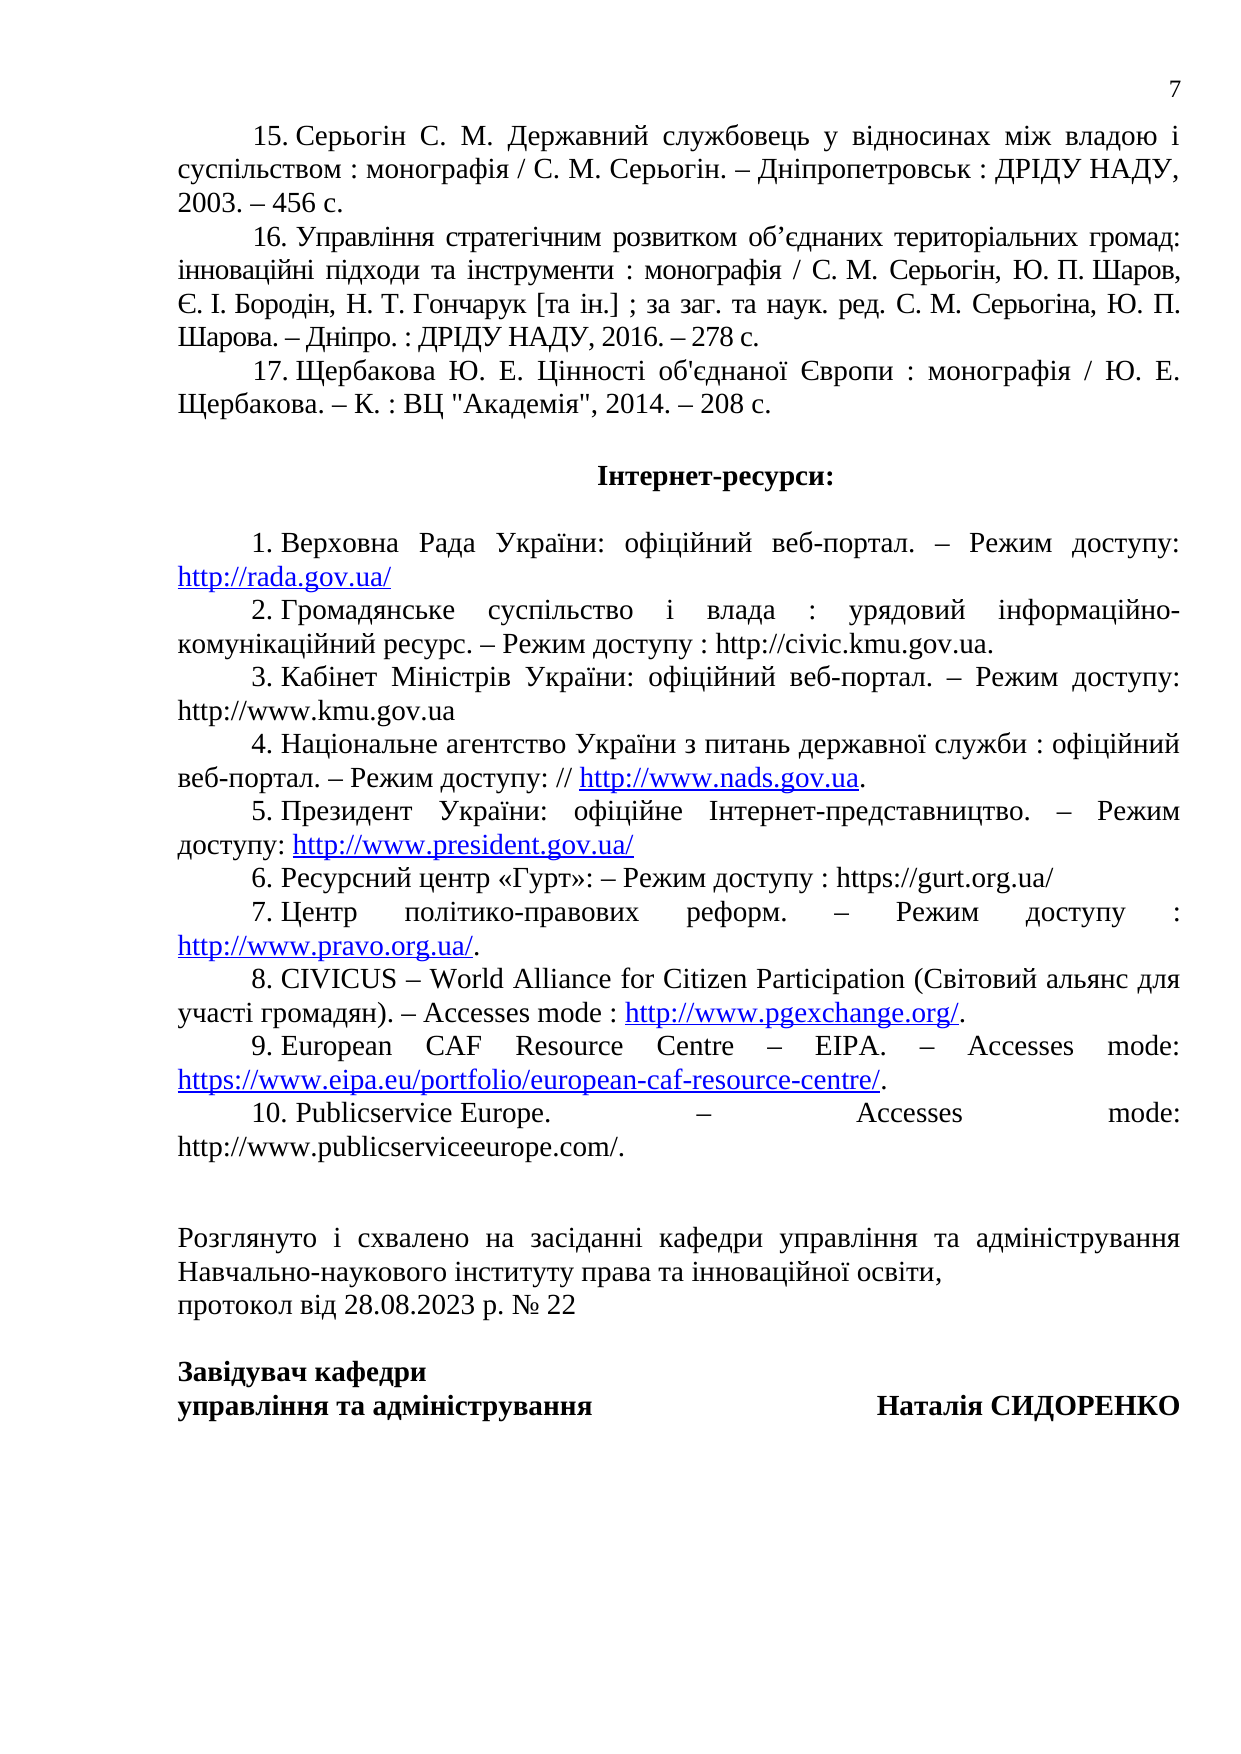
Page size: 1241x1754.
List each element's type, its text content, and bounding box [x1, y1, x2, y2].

list Серьогін С. М. Державний службовець у відносинах між владою і суспільством : монографія / С. М. Серьогін. – Дніпропетровськ : ДРІДУ НАДУ, 2003. – 456 с. [177, 118, 1181, 219]
list Кабінет Міністрів України: офіційний веб-портал. – Режим доступу: http://www.kmu.gov.ua [177, 659, 1181, 726]
list Щербакова Ю. Е. Цінності об'єднаної Європи : монографія / Ю. Е. Щербакова. – К. : ВЦ "Академія", 2014. – 208 с. [177, 353, 1181, 420]
list CIVICUS – World Alliance for Citizen Participation (Світовий альянс для участі громадян). – Accesses mode : http://www.pgexchange.org/. [177, 961, 1181, 1028]
list Ресурсний центр «Гурт»: – Режим доступу : https://gurt.org.ua/ [177, 861, 1181, 894]
list Громадянське суспільство і влада : урядовий інформаційно-комунікаційний ресурс. – Режим доступу : http://civic.kmu.gov.ua. [177, 592, 1181, 659]
text протокол від 28.08.2023 р. № 22 [177, 1287, 1181, 1321]
list Національне агентство України з питань державної служби : офіційний веб-портал. – Режим доступу: // http://www.nads.gov.ua. [177, 726, 1181, 793]
list European CAF Resource Centre – EIPA. – Accesses mode: https://www.eipa.eu/portfolio/european-caf-resource-centre/. [177, 1028, 1181, 1095]
list Центр політико-правових реформ. – Режим доступу : http://www.pravo.org.ua/. [177, 894, 1181, 961]
list Верховна Рада України: офіційний веб-портал. – Режим доступу: http://rada.gov.ua/ [177, 525, 1181, 592]
text Розглянуто і схвалено на засіданні кафедри управління та адміністрування Навчально-наукового інституту права та інноваційної освіти, [177, 1220, 1181, 1287]
list Президент України: офіційне Інтернет-представництво. – Режим доступу: http://www.president.gov.ua/ [177, 793, 1181, 861]
list Publicservice Europe. – Accesses mode: http://www.publicserviceeurope.com/. [177, 1095, 1181, 1162]
list Управління стратегічним розвитком об’єднаних територіальних громад: інноваційні підходи та інструменти : монографія / С. М. Серьогін, Ю. П. Шаров, Є. І. Бородін, Н. Т. Гончарук [та ін.] ; за заг. та наук. ред. С. М. Серьогіна, Ю. П. Шарова. – Дніпро. : ДРІДУ НАДУ, 2016. – 278 с. [177, 219, 1181, 353]
text управління та адміністрування Наталія СИДОРЕНКО [177, 1388, 1181, 1421]
text Інтернет-ресурси: [250, 458, 1181, 492]
text Завідувач кафедри [177, 1354, 1181, 1388]
